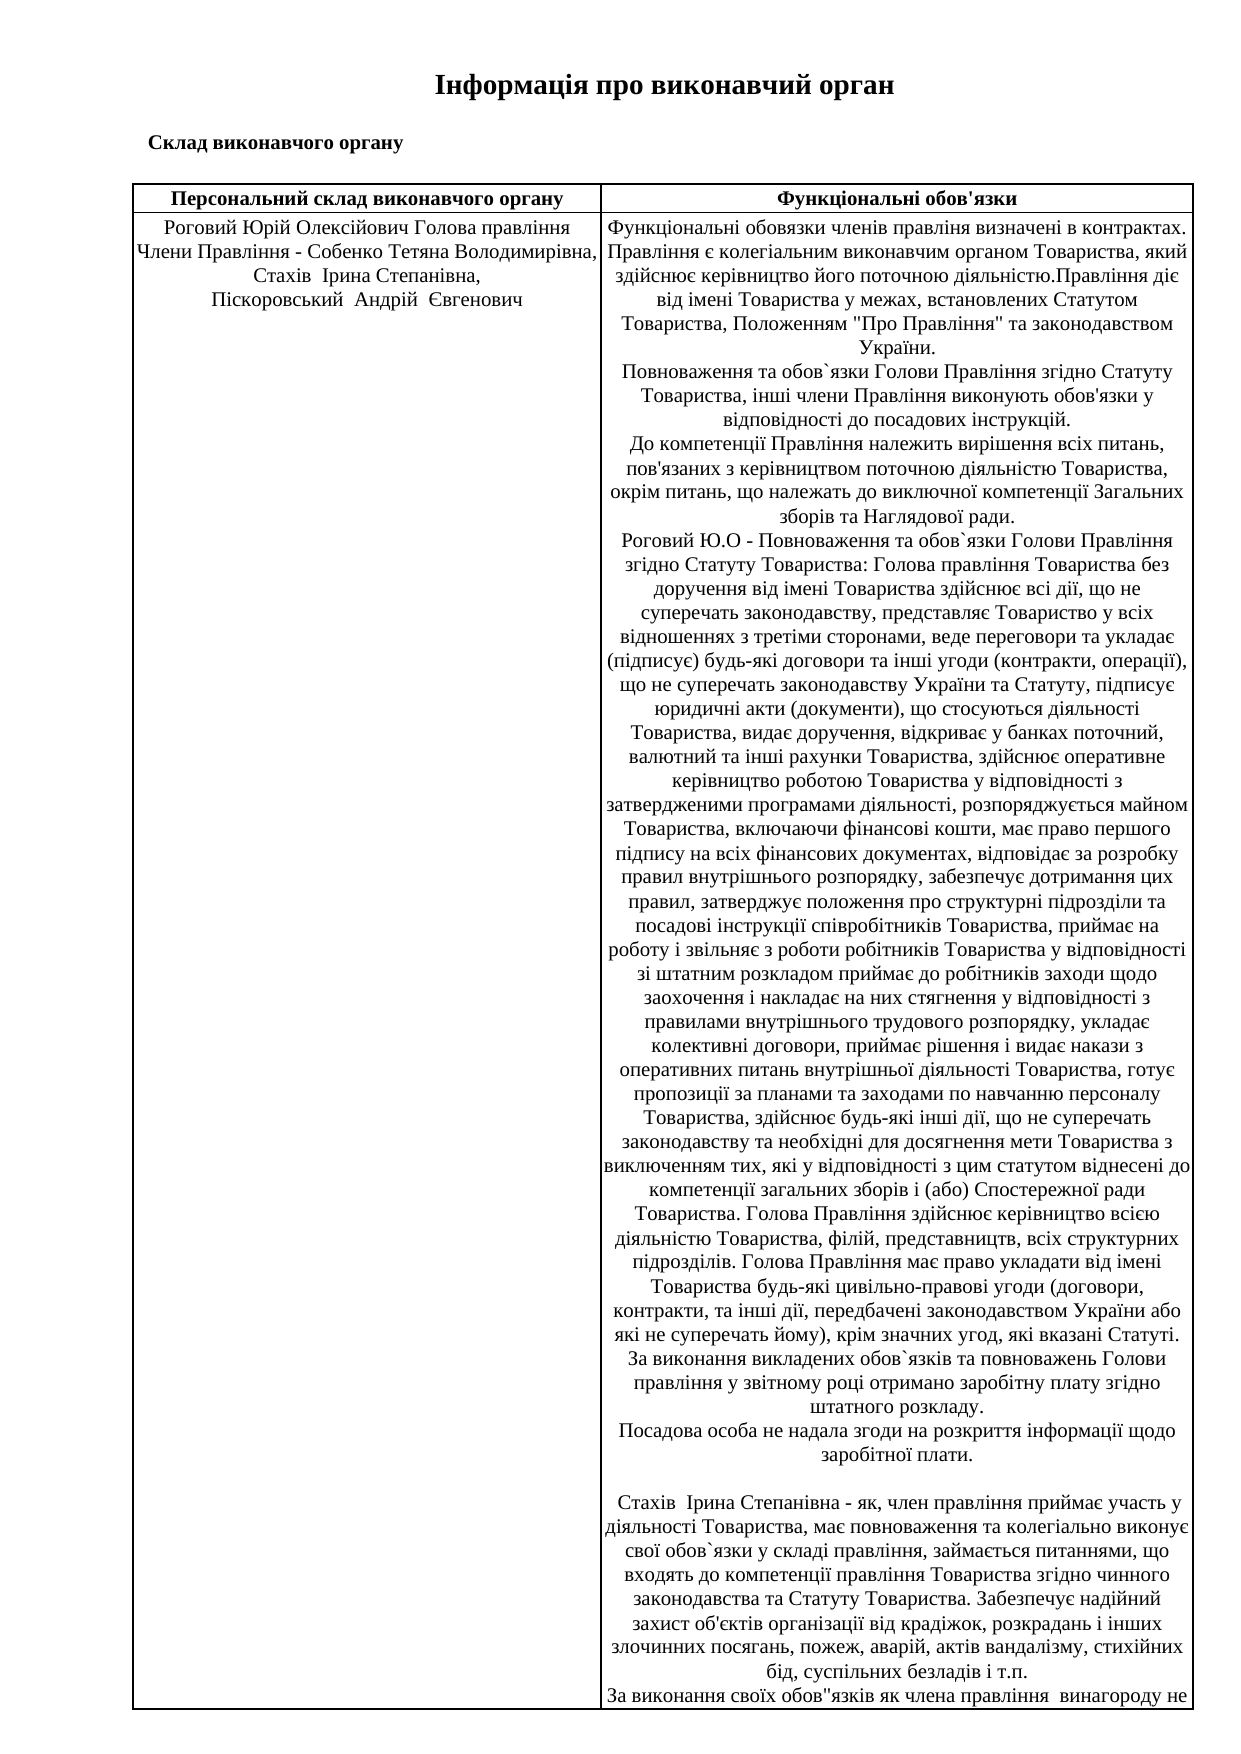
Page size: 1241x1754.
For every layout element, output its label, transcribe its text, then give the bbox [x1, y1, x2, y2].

text Склад виконавчого органу [148, 130, 1181, 154]
text Інформація про виконавчий орган [148, 67, 1181, 101]
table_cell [602, 213, 1192, 1708]
table_header Персональний склад виконавчого органу [134, 185, 600, 212]
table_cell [134, 213, 600, 1708]
table_header Функціональні обов'язки [602, 185, 1192, 212]
